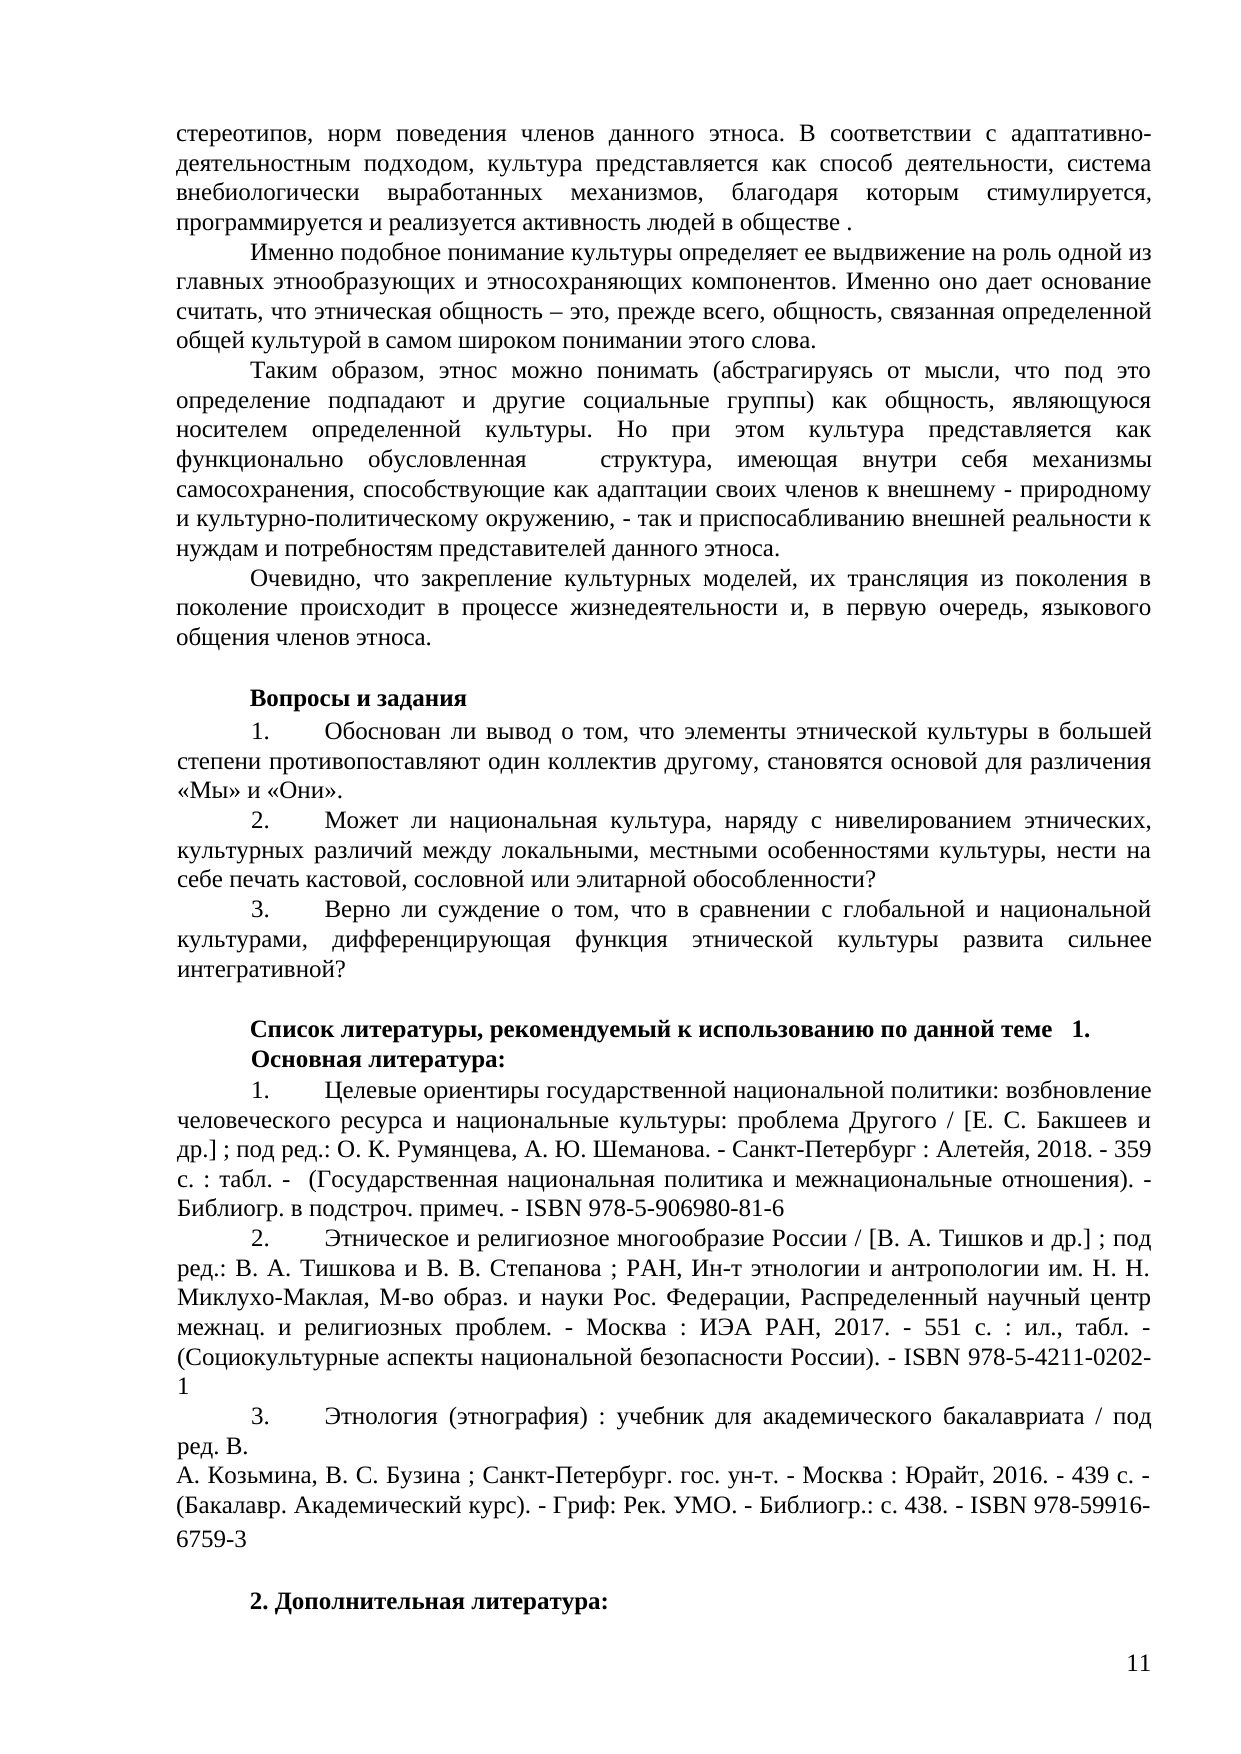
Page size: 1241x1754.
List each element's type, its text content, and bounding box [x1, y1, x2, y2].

list Может ли национальная культура, наряду с нивелированием этнических, культурных различий между локальными, местными особенностями культуры, нести на себе печать кастовой, сословной или элитарной обособленности? [177, 805, 1152, 893]
list Обоснован ли вывод о том, что элементы этнической культуры в большей степени противопоставляют один коллектив другому, становятся основой для различения «Мы» и «Они». [177, 716, 1152, 804]
list Верно ли суждение о том, что в сравнении с глобальной и национальной культурами, дифференцирующая функция этнической культуры развита сильнее интегративной? [177, 894, 1152, 982]
text А. Козьмина, В. С. Бузина ; Санкт-Петербург. гос. ун-т. - Москва : Юрайт, 2016. - 439 с. - (Бакалавр. Академический курс). - Гриф: Рек. УМО. - Библиогр.: с. 438. - ISBN 978-59916-6759-3 [176, 1461, 1152, 1553]
text Таким образом, этнос можно понимать (абстрагируясь от мысли, что под это определение подпадают и другие социальные группы) как общность, являющуюся носителем определенной культуры. Но при этом культура представляется как функционально обусловленная структура, имеющая внутри себя механизмы самосохранения, способствующие как адаптации своих членов к внешнему - природному и культурно-политическому окружению, - так и приспосабливанию внешней реальности к нуждам и потребностям представителей данного этноса. [176, 355, 1152, 562]
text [176, 118, 1152, 236]
text Список литературы, рекомендуемый к использованию по данной теме 1. Основная литература: [249, 1014, 1091, 1073]
list Целевые ориентиры государственной национальной политики: возбновление человеческого ресурса и национальные культуры: проблема Другого / [Е. С. Бакшеев и др.] ; под ред.: О. К. Румянцева, А. Ю. Шеманова. - Санкт-Петербург : Алетейя, 2018. - 359 с. : табл. - (Государственная национальная политика и межнациональные отношения). - Библиогр. в подстроч. примеч. - ISBN 978-5-906980-81-6 [177, 1075, 1152, 1222]
list Этническое и религиозное многообразие России / [В. А. Тишков и др.] ; под ред.: В. А. Тишкова и В. В. Степанова ; РАН, Ин-т этнологии и антропологии им. Н. Н. Миклухо-Маклая, М-во образ. и науки Рос. Федерации, Распределенный научный центр межнац. и религиозных проблем. - Москва : ИЭА РАН, 2017. - 551 с. : ил., табл. - (Социокультурные аспекты национальной безопасности России). - ISBN 978-5-4211-0202-1 [177, 1223, 1152, 1400]
text Вопросы и задания [249, 683, 1153, 712]
list Этнология (этнография) : учебник для академического бакалавриата / под ред. В. [177, 1401, 1152, 1459]
text 2. Дополнительная литература: [249, 1586, 1153, 1614]
text Именно подобное понимание культуры определяет ее выдвижение на роль одной из главных этнообразующих и этносохраняющих компонентов. Именно оно дает основание считать, что этническая общность – это, прежде всего, общность, связанная определенной общей культурой в самом широком понимании этого слова. [176, 237, 1152, 354]
text Очевидно, что закрепление культурных моделей, их трансляция из поколения в поколение происходит в процессе жизнедеятельности и, в первую очередь, языкового общения членов этноса. [176, 563, 1152, 651]
